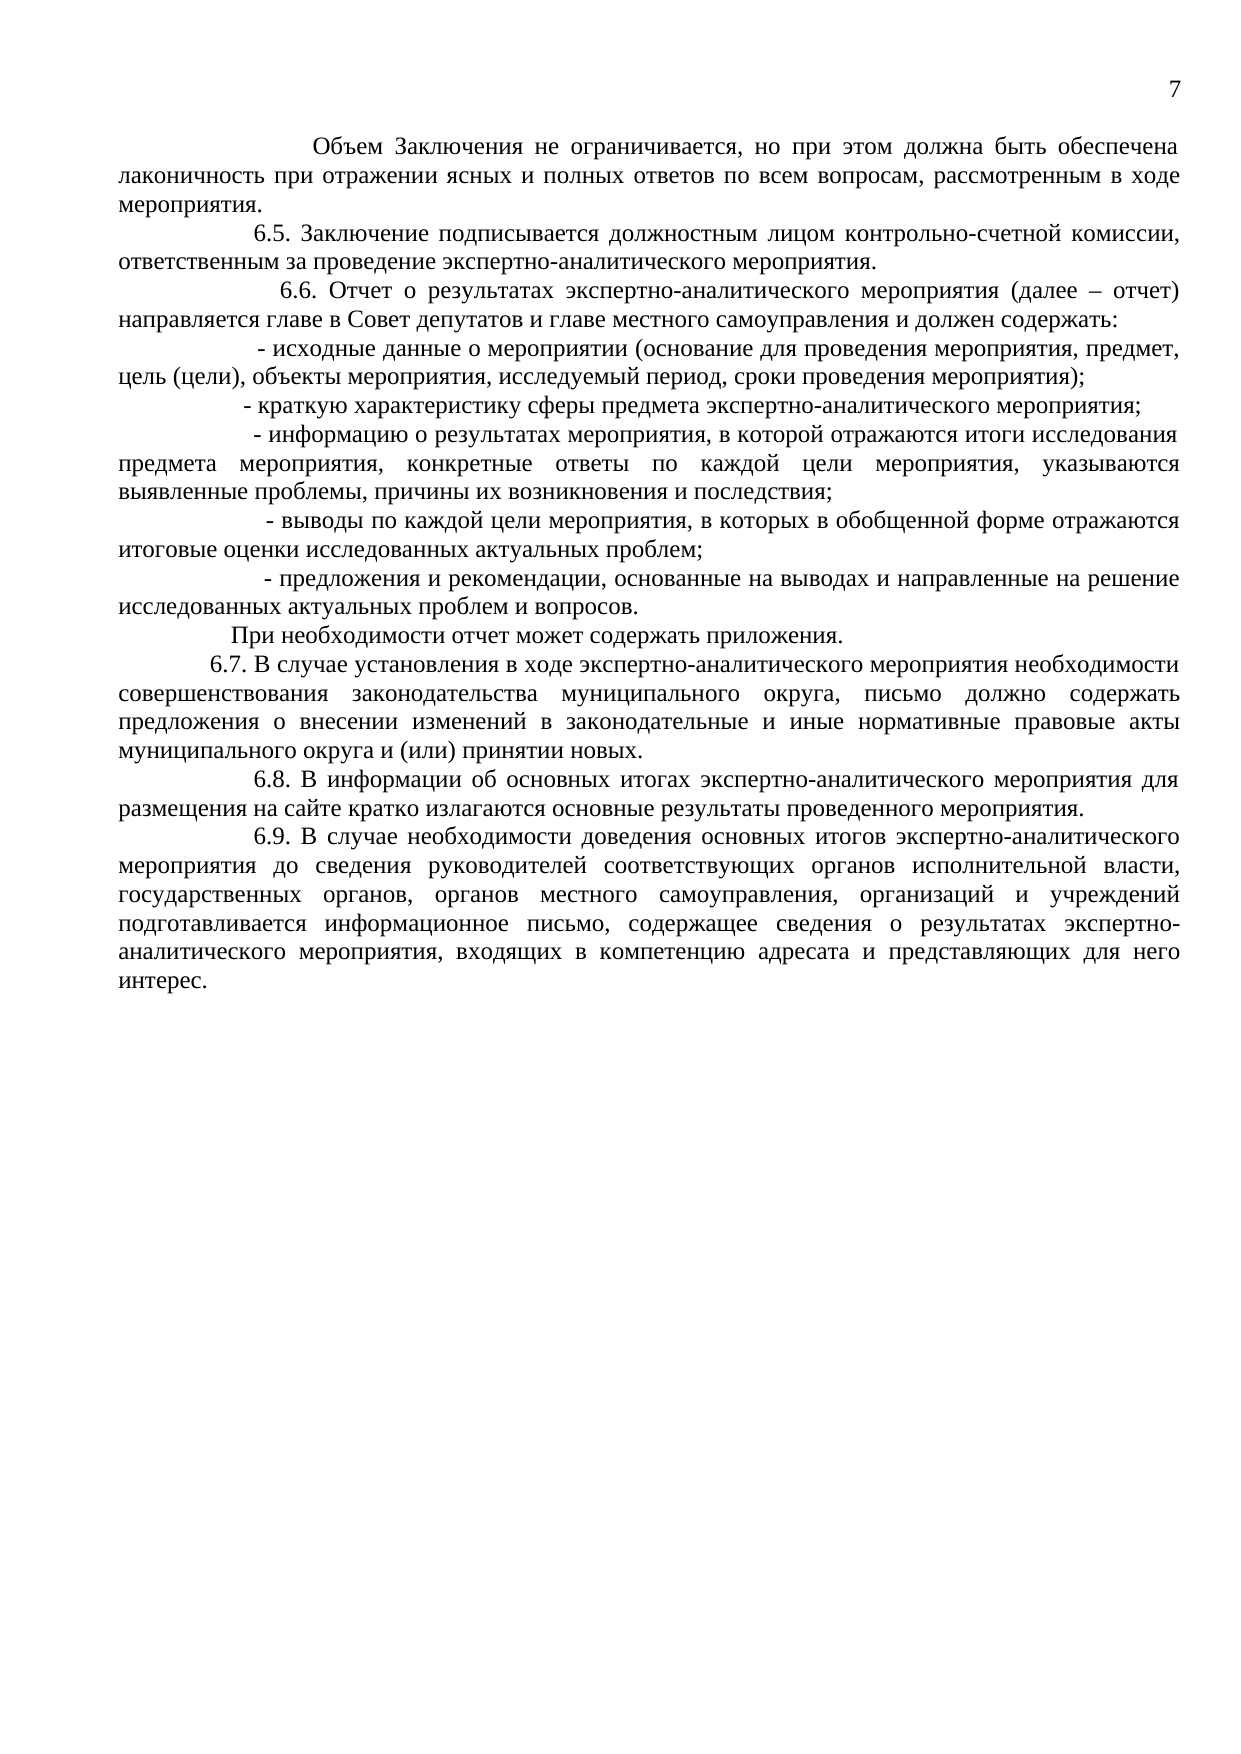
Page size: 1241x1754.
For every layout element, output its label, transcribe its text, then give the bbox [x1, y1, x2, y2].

text - предложения и рекомендации, основанные на выводах и направленные на решение исследованных актуальных проблем и вопросов. [118, 563, 1181, 620]
text 6.8. В информации об основных итогах экспертно-аналитического мероприятия для размещения на сайте кратко излагаются основные результаты проведенного мероприятия. [118, 764, 1181, 821]
text 6.5. Заключение подписывается должностным лицом контрольно-счетной комиссии, ответственным за проведение экспертно-аналитического мероприятия. [118, 218, 1181, 275]
text - информацию о результатах мероприятия, в которой отражаются итоги исследования предмета мероприятия, конкретные ответы по каждой цели мероприятия, указываются выявленные проблемы, причины их возникновения и последствия; [118, 419, 1181, 505]
text 6.6. Отчет о результатах экспертно-аналитического мероприятия (далее – отчет) направляется главе в Совет депутатов и главе местного самоуправления и должен содержать: [118, 275, 1181, 333]
text При необходимости отчет может содержать приложения. [118, 620, 1181, 649]
text - краткую характеристику сферы предмета экспертно-аналитического мероприятия; [118, 390, 1181, 419]
text - исходные данные о мероприятии (основание для проведения мероприятия, предмет, цель (цели), объекты мероприятия, исследуемый период, сроки проведения мероприятия); [118, 333, 1181, 390]
text 6.9. В случае необходимости доведения основных итогов экспертно-аналитического мероприятия до сведения руководителей соответствующих органов исполнительной власти, государственных органов, органов местного самоуправления, организаций и учреждений подготавливается информационное письмо, содержащее сведения о результатах экспертно-аналитического мероприятия, входящих в компетенцию адресата и представляющих для него интерес. [118, 821, 1181, 994]
text - выводы по каждой цели мероприятия, в которых в обобщенной форме отражаются итоговые оценки исследованных актуальных проблем; [118, 505, 1181, 563]
text Объем Заключения не ограничивается, но при этом должна быть обеспечена лаконичность при отражении ясных и полных ответов по всем вопросам, рассмотренным в ходе мероприятия. [118, 131, 1181, 218]
text 6.7. В случае установления в ходе экспертно-аналитического мероприятия необходимости совершенствования законодательства муниципального округа, письмо должно содержать предложения о внесении изменений в законодательные и иные нормативные правовые акты муниципального округа и (или) принятии новых. [118, 649, 1181, 764]
